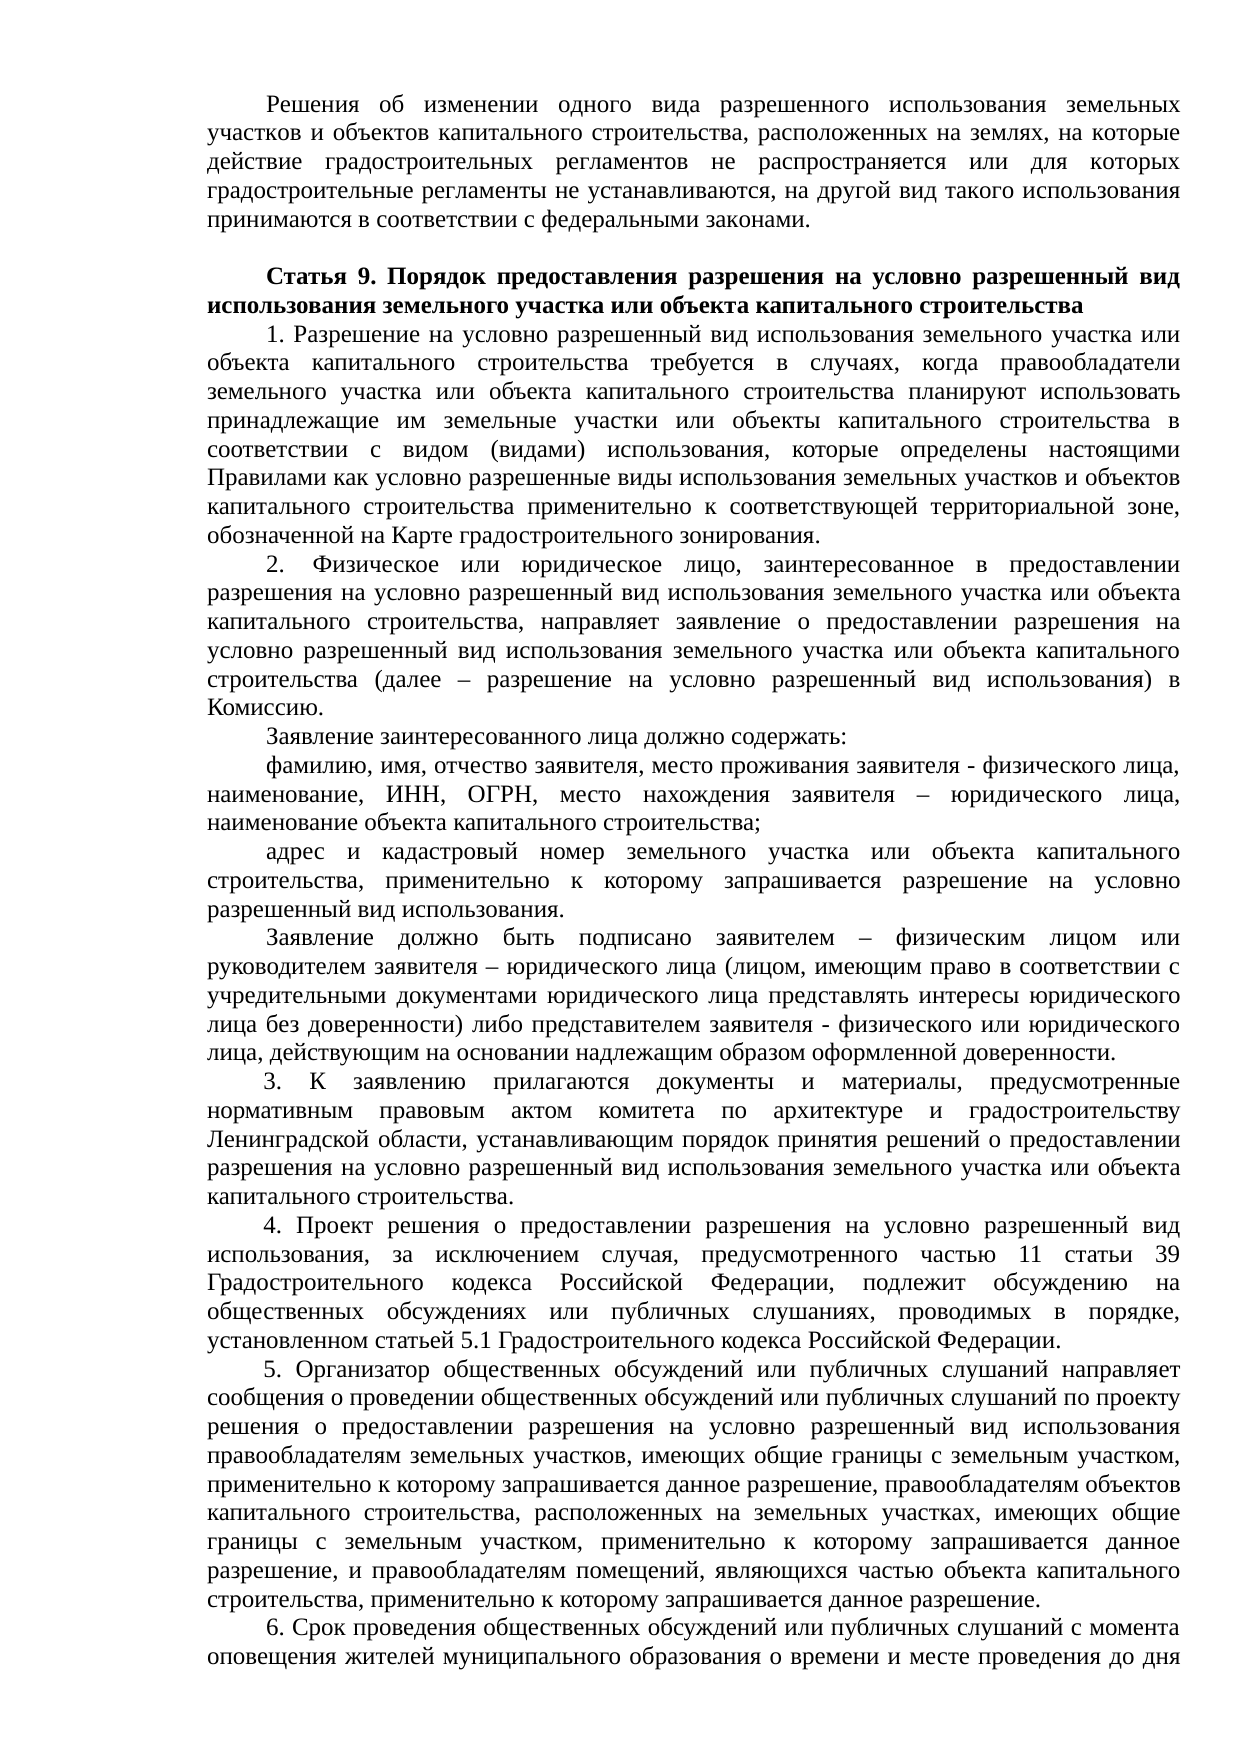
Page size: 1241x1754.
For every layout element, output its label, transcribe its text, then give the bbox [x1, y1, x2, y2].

text фамилию, имя, отчество заявителя, место проживания заявителя - физического лица, наименование, ИНН, ОГРН, место нахождения заявителя – юридического лица, наименование объекта капитального строительства; [207, 750, 1181, 836]
text Статья 9. Порядок предоставления разрешения на условно разрешенный вид использования земельного участка или объекта капитального строительства [207, 261, 1181, 319]
text адрес и кадастровый номер земельного участка или объекта капитального строительства, применительно к которому запрашивается разрешение на условно разрешенный вид использования. [207, 836, 1181, 922]
text 3. К заявлению прилагаются документы и материалы, предусмотренные нормативным правовым актом комитета по архитектуре и градостроительству Ленинградской области, устанавливающим порядок принятия решений о предоставлении разрешения на условно разрешенный вид использования земельного участка или объекта капитального строительства. [207, 1066, 1181, 1210]
text Заявление должно быть подписано заявителем – физическим лицом или руководителем заявителя – юридического лица (лицом, имеющим право в соответствии с учредительными документами юридического лица представлять интересы юридического лица без доверенности) либо представителем заявителя - физического или юридического лица, действующим на основании надлежащим образом оформленной доверенности. [207, 922, 1181, 1066]
text Заявление заинтересованного лица должно содержать: [207, 721, 1181, 750]
text 1. Разрешение на условно разрешенный вид использования земельного участка или объекта капитального строительства требуется в случаях, когда правообладатели земельного участка или объекта капитального строительства планируют использовать принадлежащие им земельные участки или объекты капитального строительства в соответствии с видом (видами) использования, которые определены настоящими Правилами как условно разрешенные виды использования земельных участков и объектов капитального строительства применительно к соответствующей территориальной зоне, обозначенной на Карте градостроительного зонирования. [207, 319, 1181, 549]
text 5. Организатор общественных обсуждений или публичных слушаний направляет сообщения о проведении общественных обсуждений или публичных слушаний по проекту решения о предоставлении разрешения на условно разрешенный вид использования правообладателям земельных участков, имеющих общие границы с земельным участком, применительно к которому запрашивается данное разрешение, правообладателям объектов капитального строительства, расположенных на земельных участках, имеющих общие границы с земельным участком, применительно к которому запрашивается данное разрешение, и правообладателям помещений, являющихся частью объекта капитального строительства, применительно к которому запрашивается данное разрешение. [207, 1354, 1181, 1612]
text 4. Проект решения о предоставлении разрешения на условно разрешенный вид использования, за исключением случая, предусмотренного частью 11 статьи 39 Градостроительного кодекса Российской Федерации, подлежит обсуждению на общественных обсуждениях или публичных слушаниях, проводимых в порядке, установленном статьей 5.1 Градостроительного кодекса Российской Федерации. [207, 1210, 1181, 1354]
text 2. Физическое или юридическое лицо, заинтересованное в предоставлении разрешения на условно разрешенный вид использования земельного участка или объекта капитального строительства, направляет заявление о предоставлении разрешения на условно разрешенный вид использования земельного участка или объекта капитального строительства (далее – разрешение на условно разрешенный вид использования) в Комиссию. [207, 549, 1181, 721]
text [207, 1612, 1181, 1670]
text Решения об изменении одного вида разрешенного использования земельных участков и объектов капитального строительства, расположенных на землях, на которые действие градостроительных регламентов не распространяется или для которых градостроительные регламенты не устанавливаются, на другой вид такого использования принимаются в соответствии с федеральными законами. [207, 89, 1181, 232]
